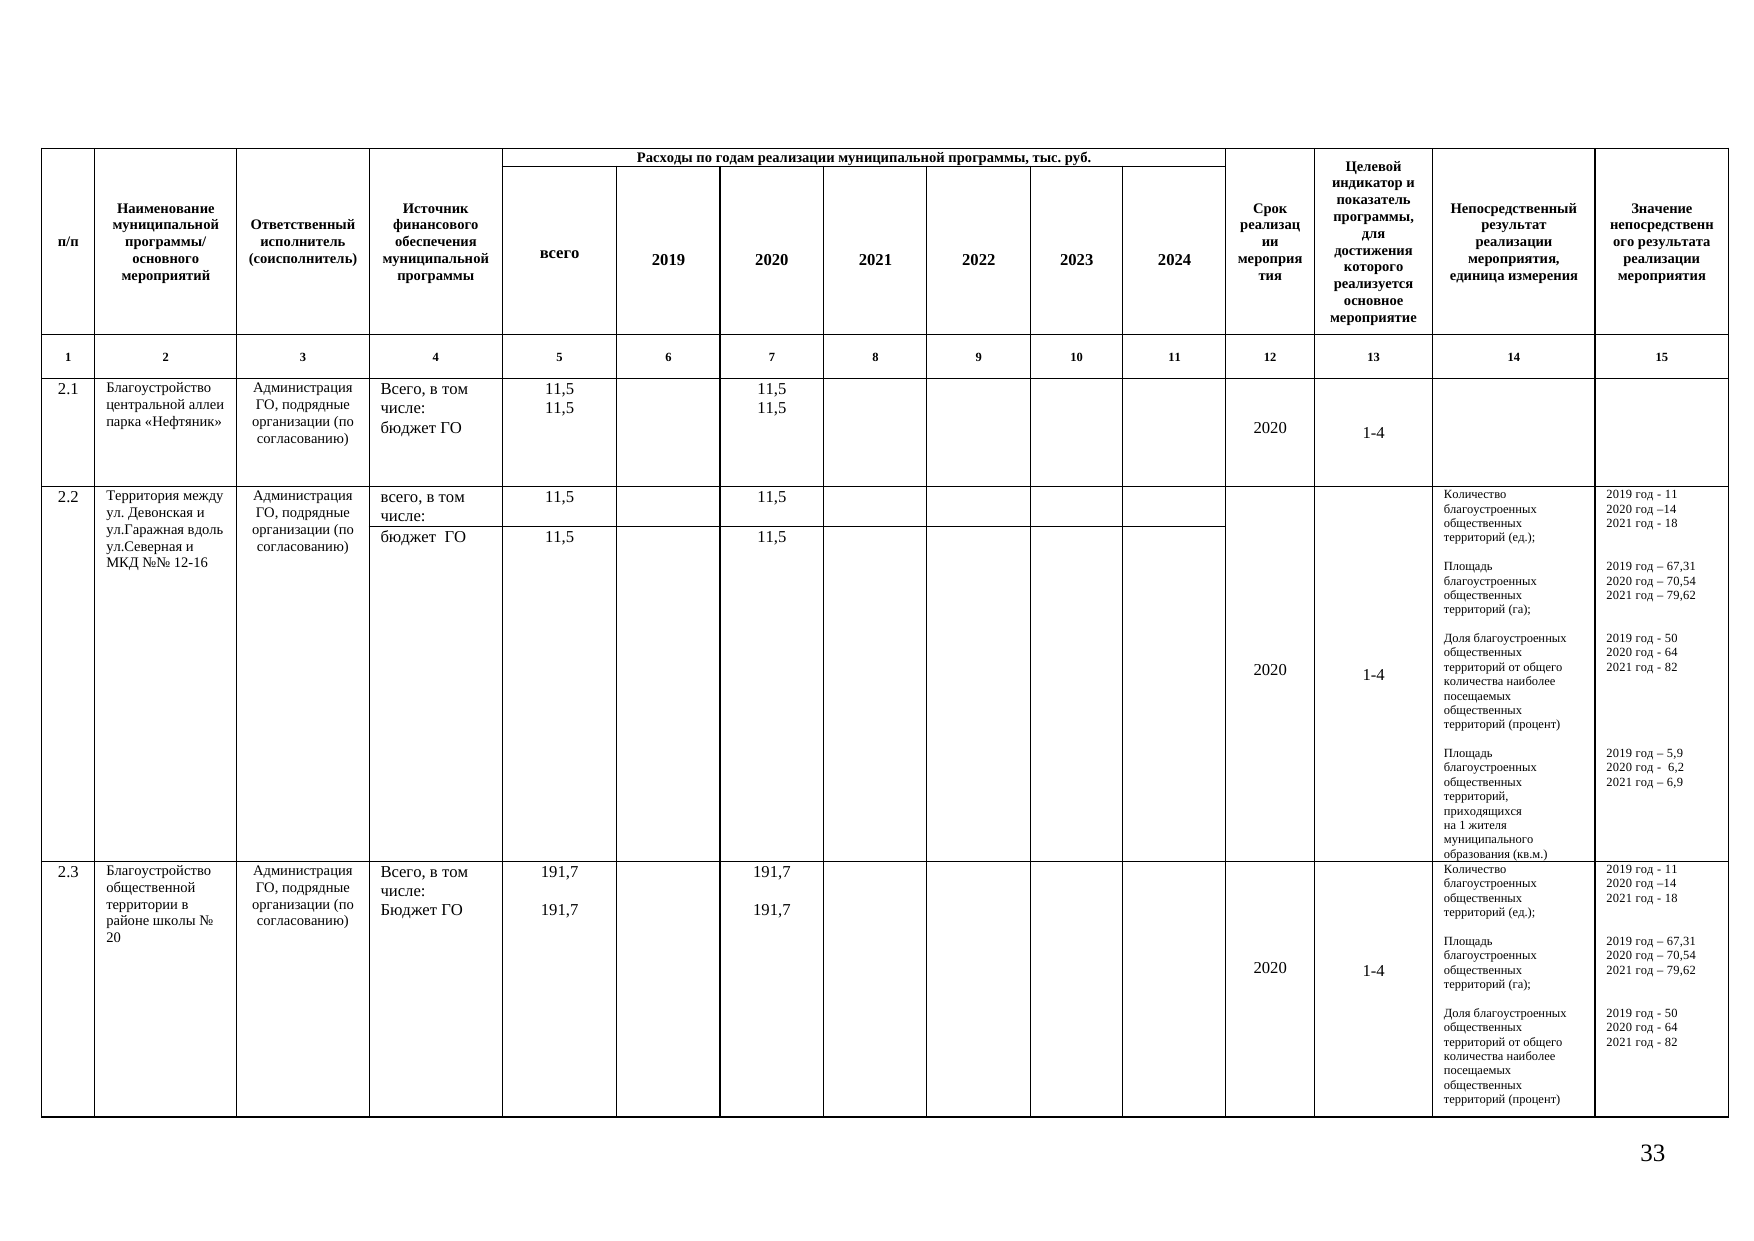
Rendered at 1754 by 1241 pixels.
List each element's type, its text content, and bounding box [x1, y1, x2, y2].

table_cell [927, 487, 1030, 526]
table_cell 11,5 11,5 [721, 379, 823, 486]
table_cell 11,5 [721, 487, 823, 526]
table_cell [617, 487, 719, 526]
table_cell Администрация ГО, подрядные организации (по согласованию) [237, 862, 369, 1116]
table_cell [824, 379, 926, 486]
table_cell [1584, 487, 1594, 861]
table_cell 11,5 [503, 527, 616, 861]
table_cell 9 [927, 335, 1030, 378]
table_cell [824, 527, 926, 861]
table_cell 6 [617, 335, 719, 378]
table_cell [1031, 527, 1122, 861]
table_cell Благоустройство общественной территории в районе школы № 20 [95, 862, 236, 1116]
table_cell 4 [370, 335, 502, 378]
table_cell Всего, в том числе: Бюджет ГО [370, 862, 502, 1116]
table_cell [617, 379, 719, 486]
table_cell 13 [1315, 335, 1432, 378]
table_cell бюджет ГО [370, 527, 502, 861]
table_cell 2021 [824, 167, 926, 334]
table_cell Территория между ул. Девонская и ул.Гаражная вдоль ул.Северная и МКД №№ 12-16 [95, 487, 236, 861]
table_cell [1433, 379, 1594, 486]
table_header Срок реализации мероприятия [1226, 149, 1314, 334]
table_cell [1123, 379, 1225, 486]
table_cell [1123, 527, 1225, 861]
table_cell [927, 862, 1030, 1116]
table_cell Количество благоустроенных общественных территорий (ед.); Площадь благоустроенных общественных территорий (га); Доля благоустроенных общественных территорий от общего количества наиболее посещаемых общественных территорий (процент) Площадь благоустроенных общественных территорий, приходящихся на 1 жителя муниципального образования (кв.м.) [1433, 862, 1594, 1116]
table_cell [927, 379, 1030, 486]
table_cell [1031, 487, 1122, 526]
table_cell 2024 [1123, 167, 1225, 334]
table_cell 7 [721, 335, 823, 378]
table_cell Всего, в том числе: бюджет ГО [370, 379, 502, 486]
table_cell [1123, 862, 1225, 1116]
table_cell 191,7 191,7 [503, 862, 616, 1116]
table_cell [824, 487, 926, 526]
table_cell 2.2 [42, 487, 94, 861]
table_cell 2022 [927, 167, 1030, 334]
table_cell 5 [503, 335, 616, 378]
table_cell 11,5 [721, 527, 823, 861]
table_cell 1 [42, 335, 94, 378]
table_cell [824, 862, 926, 1116]
table_cell [1031, 862, 1122, 1116]
table_cell 2020 [721, 167, 823, 334]
table_cell 14 [1433, 335, 1594, 378]
table_cell [1123, 487, 1225, 526]
table_header Целевой индикатор и показатель программы, для достижения которого реализуется основное мероприятие [1315, 149, 1432, 334]
table_cell всего, в том числе: [370, 487, 502, 526]
table_header п/п [42, 149, 94, 334]
table_header Источник финансового обеспечения муниципальной программы [370, 149, 502, 334]
table_header Ответственный исполнитель (соисполнитель) [237, 149, 369, 334]
table_cell 191,7 191,7 [721, 862, 823, 1116]
table_cell 2023 [1031, 167, 1122, 334]
table_cell [617, 862, 719, 1116]
table_cell 1-4 [1315, 379, 1432, 486]
table_cell [1031, 379, 1122, 486]
table_cell 1-4 [1315, 862, 1432, 1116]
table_cell [1596, 379, 1728, 486]
table_cell [617, 527, 719, 861]
table_cell 2019 [617, 167, 719, 334]
table_header Непосредственный результат реализации мероприятия, единица измерения [1433, 149, 1594, 334]
table_cell Благоустройство центральной аллеи парка «Нефтяник» [95, 379, 236, 486]
table_cell Администрация ГО, подрядные организации (по согласованию) [237, 379, 369, 486]
table_cell 8 [824, 335, 926, 378]
table_header Расходы по годам реализации муниципальной программы, тыс. руб. [503, 149, 1225, 166]
table_cell 10 [1031, 335, 1122, 378]
table_header Наименование муниципальной программы/ основного мероприятий [95, 149, 236, 334]
table_cell 15 [1596, 335, 1728, 378]
table_cell 2020 [1226, 862, 1314, 1116]
table_cell 2.3 [42, 862, 94, 1116]
table_cell 12 [1226, 335, 1314, 378]
table_cell 2020 [1226, 487, 1314, 861]
table_cell 2020 [1226, 379, 1314, 486]
table_cell всего [503, 167, 616, 334]
table_header Значение непосредственного результата реализации мероприятия [1596, 149, 1728, 334]
table_cell 2019 год - 11 2020 год –14 2021 год - 18 2019 год – 67,31 2020 год – 70,54 2021 год – 79,62 2019 год - 50 2020 год - 64 2021 год - 82 2019 год – 5,9 2020 год - 6,2 2021 год – 6,9 [1596, 862, 1728, 1116]
table_cell [927, 527, 1030, 861]
table_cell 11,5 11,5 [503, 379, 616, 486]
table_cell 2.1 [42, 379, 94, 486]
table_cell 2 [95, 335, 236, 378]
table_cell 11 [1123, 335, 1225, 378]
table_cell 2019 год - 11 2020 год –14 2021 год - 18 2019 год – 67,31 2020 год – 70,54 2021 год – 79,62 2019 год - 50 2020 год - 64 2021 год - 82 2019 год – 5,9 2020 год - 6,2 2021 год – 6,9 [1596, 487, 1728, 861]
table_cell 3 [237, 335, 369, 378]
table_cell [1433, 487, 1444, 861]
table_cell 1-4 [1315, 487, 1432, 861]
table_cell Администрация ГО, подрядные организации (по согласованию) [237, 487, 369, 861]
table_cell 11,5 [503, 487, 616, 526]
